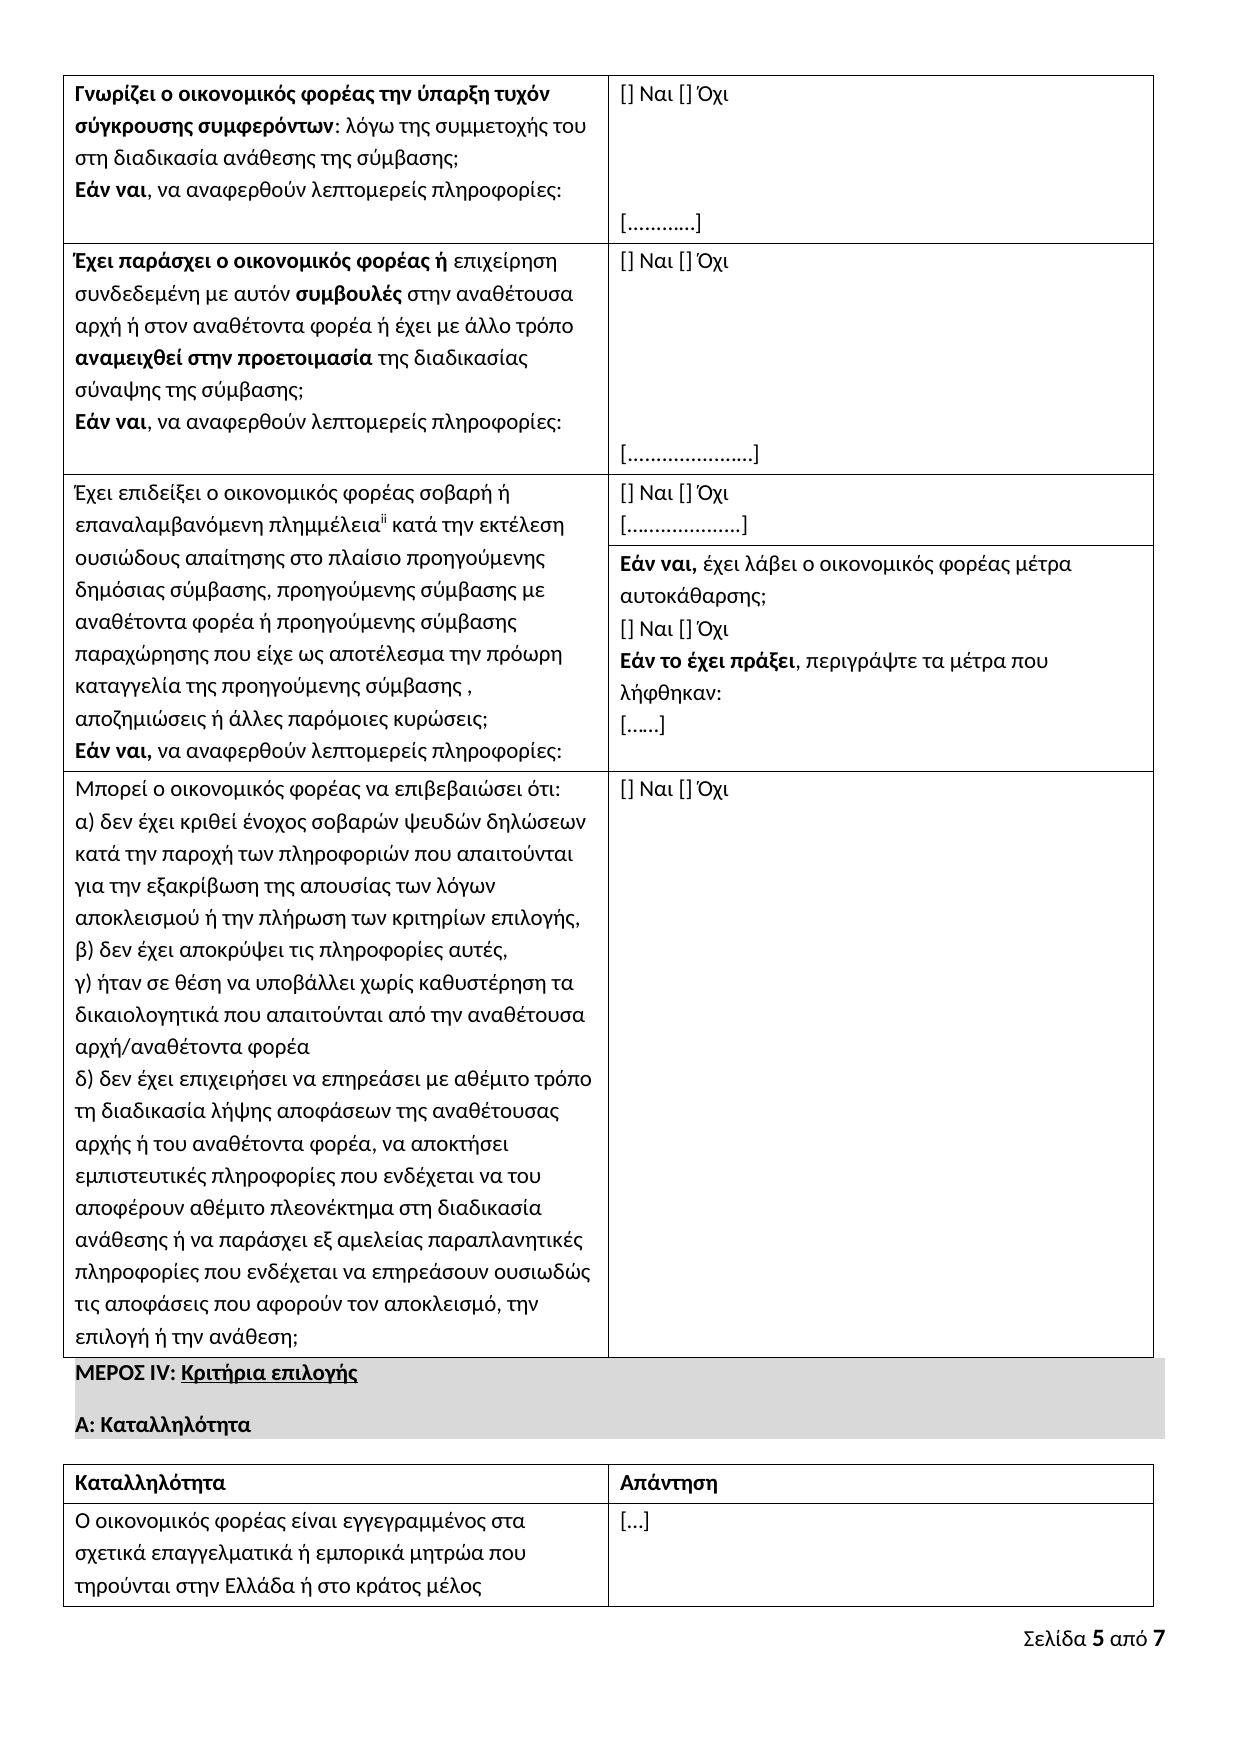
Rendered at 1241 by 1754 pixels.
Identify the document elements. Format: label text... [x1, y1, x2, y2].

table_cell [609, 1504, 1153, 1606]
table_cell Γνωρίζει ο οικονομικός φορέας την ύπαρξη τυχόν σύγκρουσης συμφερόντων: λόγω της συμμετοχής του στη διαδικασία ανάθεσης της σύμβασης; Εάν ναι, να αναφερθούν λεπτομερείς πληροφορίες: [64, 76, 608, 242]
table_cell Εάν ναι, έχει λάβει ο οικονομικός φορέας μέτρα αυτοκάθαρσης; [] Ναι [] Όχι Εάν το έχει πράξει, περιγράψτε τα μέτρα που λήφθηκαν: [……] [609, 546, 1153, 771]
table_cell [] Ναι [] Όχι [.........…] [609, 76, 1153, 242]
table_cell Έχει παράσχει ο οικονομικός φορέας ή επιχείρηση συνδεδεμένη με αυτόν συμβουλές στην αναθέτουσα αρχή ή στον αναθέτοντα φορέα ή έχει με άλλο τρόπο αναμειχθεί στην προετοιμασία της διαδικασίας σύναψης της σύμβασης; Εάν ναι, να αναφερθούν λεπτομερείς πληροφορίες: [64, 244, 608, 474]
table_cell Μπορεί ο οικονομικός φορέας να επιβεβαιώσει ότι: α) δεν έχει κριθεί ένοχος σοβαρών ψευδών δηλώσεων κατά την παροχή των πληροφοριών που απαιτούνται για την εξακρίβωση της απουσίας των λόγων αποκλεισμού ή την πλήρωση των κριτηρίων επιλογής, β) δεν έχει αποκρύψει τις πληροφορίες αυτές, γ) ήταν σε θέση να υποβάλλει χωρίς καθυστέρηση τα δικαιολογητικά που απαιτούνται από την αναθέτουσα αρχή/αναθέτοντα φορέα δ) δεν έχει επιχειρήσει να επηρεάσει με αθέμιτο τρόπο τη διαδικασία λήψης αποφάσεων της αναθέτουσας αρχής ή του αναθέτοντα φορέα, να αποκτήσει εμπιστευτικές πληροφορίες που ενδέχεται να του αποφέρουν αθέμιτο πλεονέκτημα στη διαδικασία ανάθεσης ή να παράσχει εξ αμελείας παραπλανητικές πληροφορίες που ενδέχεται να επηρεάσουν ουσιωδώς τις αποφάσεις που αφορούν τον αποκλεισμό, την επιλογή ή την ανάθεση; [64, 772, 608, 1357]
table_header Καταλληλότητα [64, 1465, 608, 1502]
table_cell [64, 1504, 608, 1606]
table_cell [] Ναι [] Όχι [….................] [609, 475, 1153, 545]
table_cell Έχει επιδείξει ο οικονομικός φορέας σοβαρή ή επαναλαμβανόμενη πλημμέλεια κατά την εκτέλεση ουσιώδους απαίτησης στο πλαίσιο προηγούμενης δημόσιας σύμβασης, προηγούμενης σύμβασης με αναθέτοντα φορέα ή προηγούμενης σύμβασης παραχώρησης που είχε ως αποτέλεσμα την πρόωρη καταγγελία της προηγούμενης σύμβασης , αποζημιώσεις ή άλλες παρόμοιες κυρώσεις; Εάν ναι, να αναφερθούν λεπτομερείς πληροφορίες: [64, 475, 608, 771]
text Α: Καταλληλότητα [75, 1411, 1165, 1439]
table_cell [] Ναι [] Όχι [...................…] [609, 244, 1153, 474]
table_header Απάντηση [609, 1465, 1153, 1502]
text ΜΕΡΟΣ ΙV: Κριτήρια επιλογής [75, 1358, 1165, 1386]
table_cell [] Ναι [] Όχι [609, 772, 1153, 1357]
